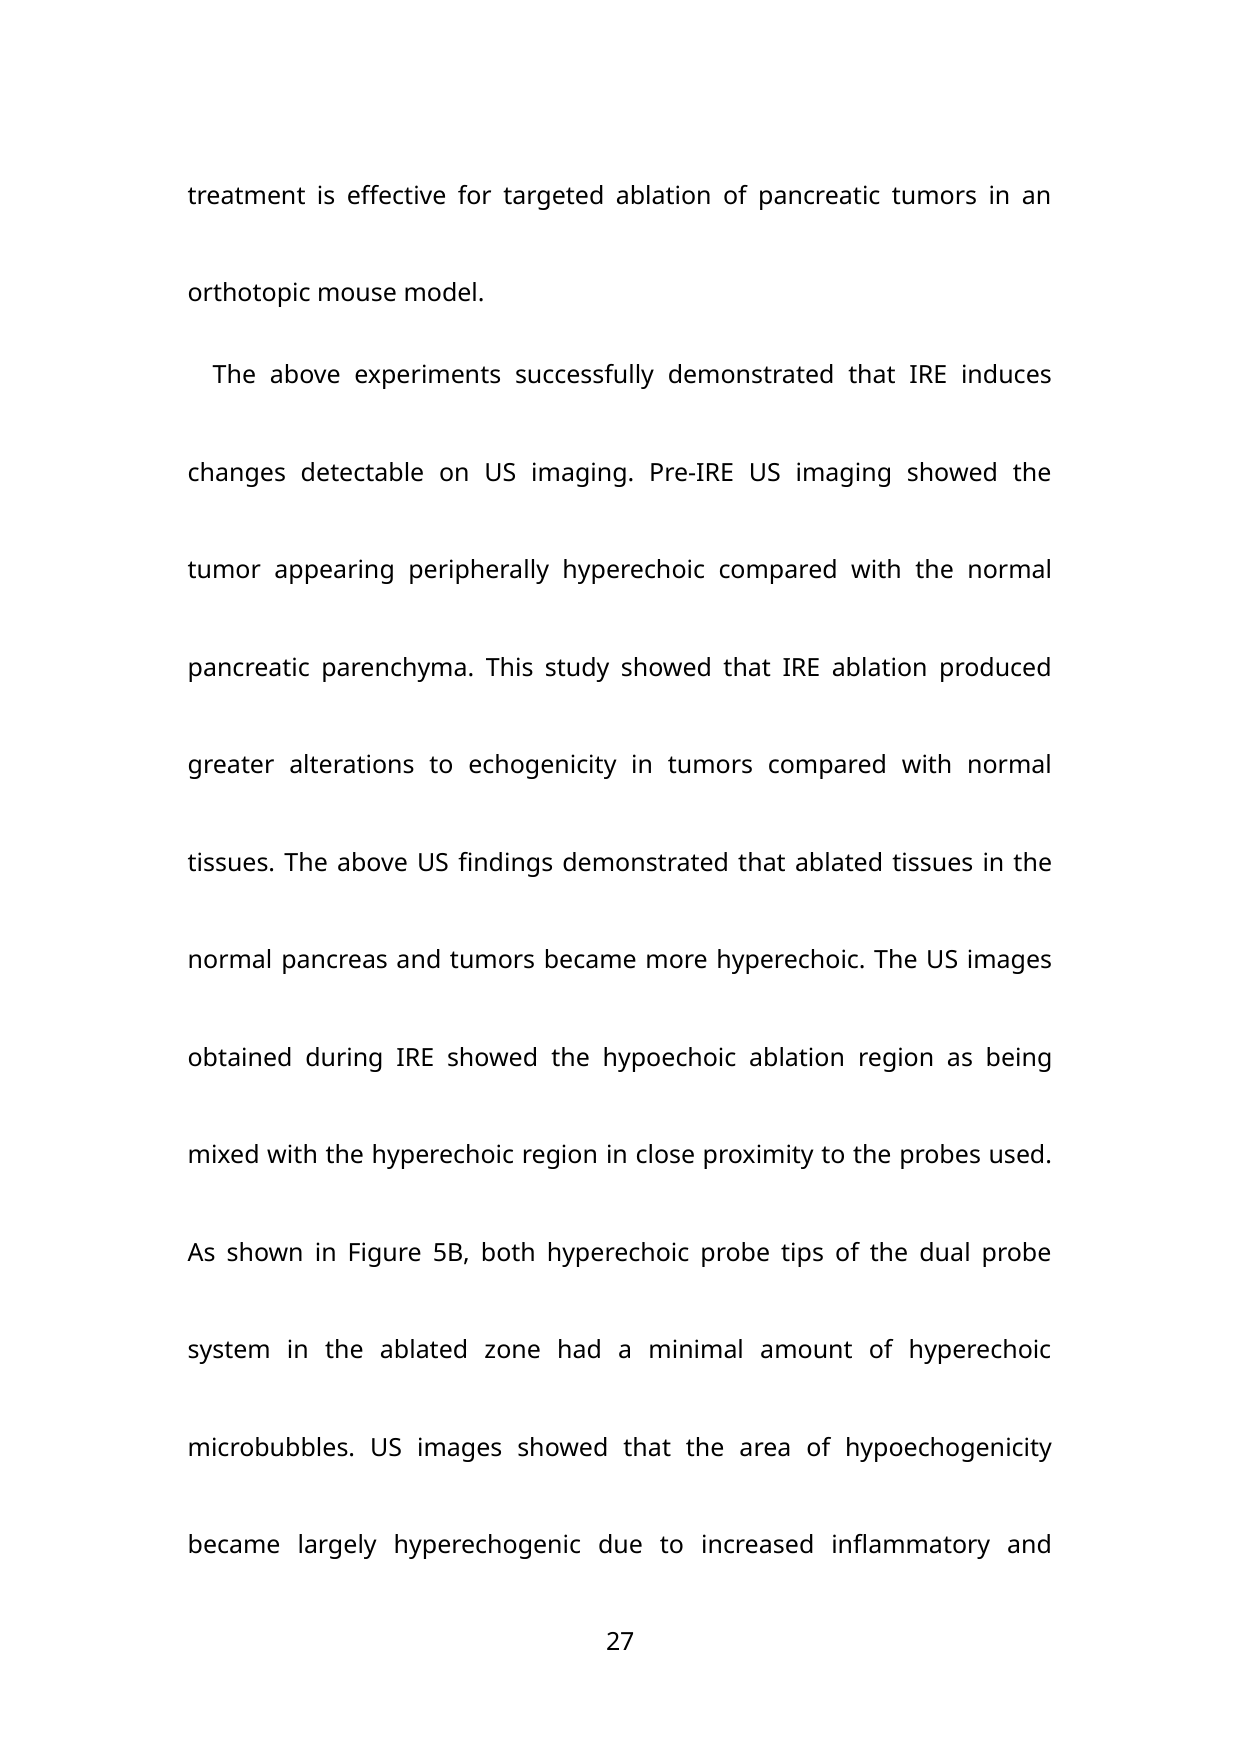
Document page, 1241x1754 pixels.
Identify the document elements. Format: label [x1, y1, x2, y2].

text [187, 341, 1053, 1576]
text [187, 162, 1053, 324]
